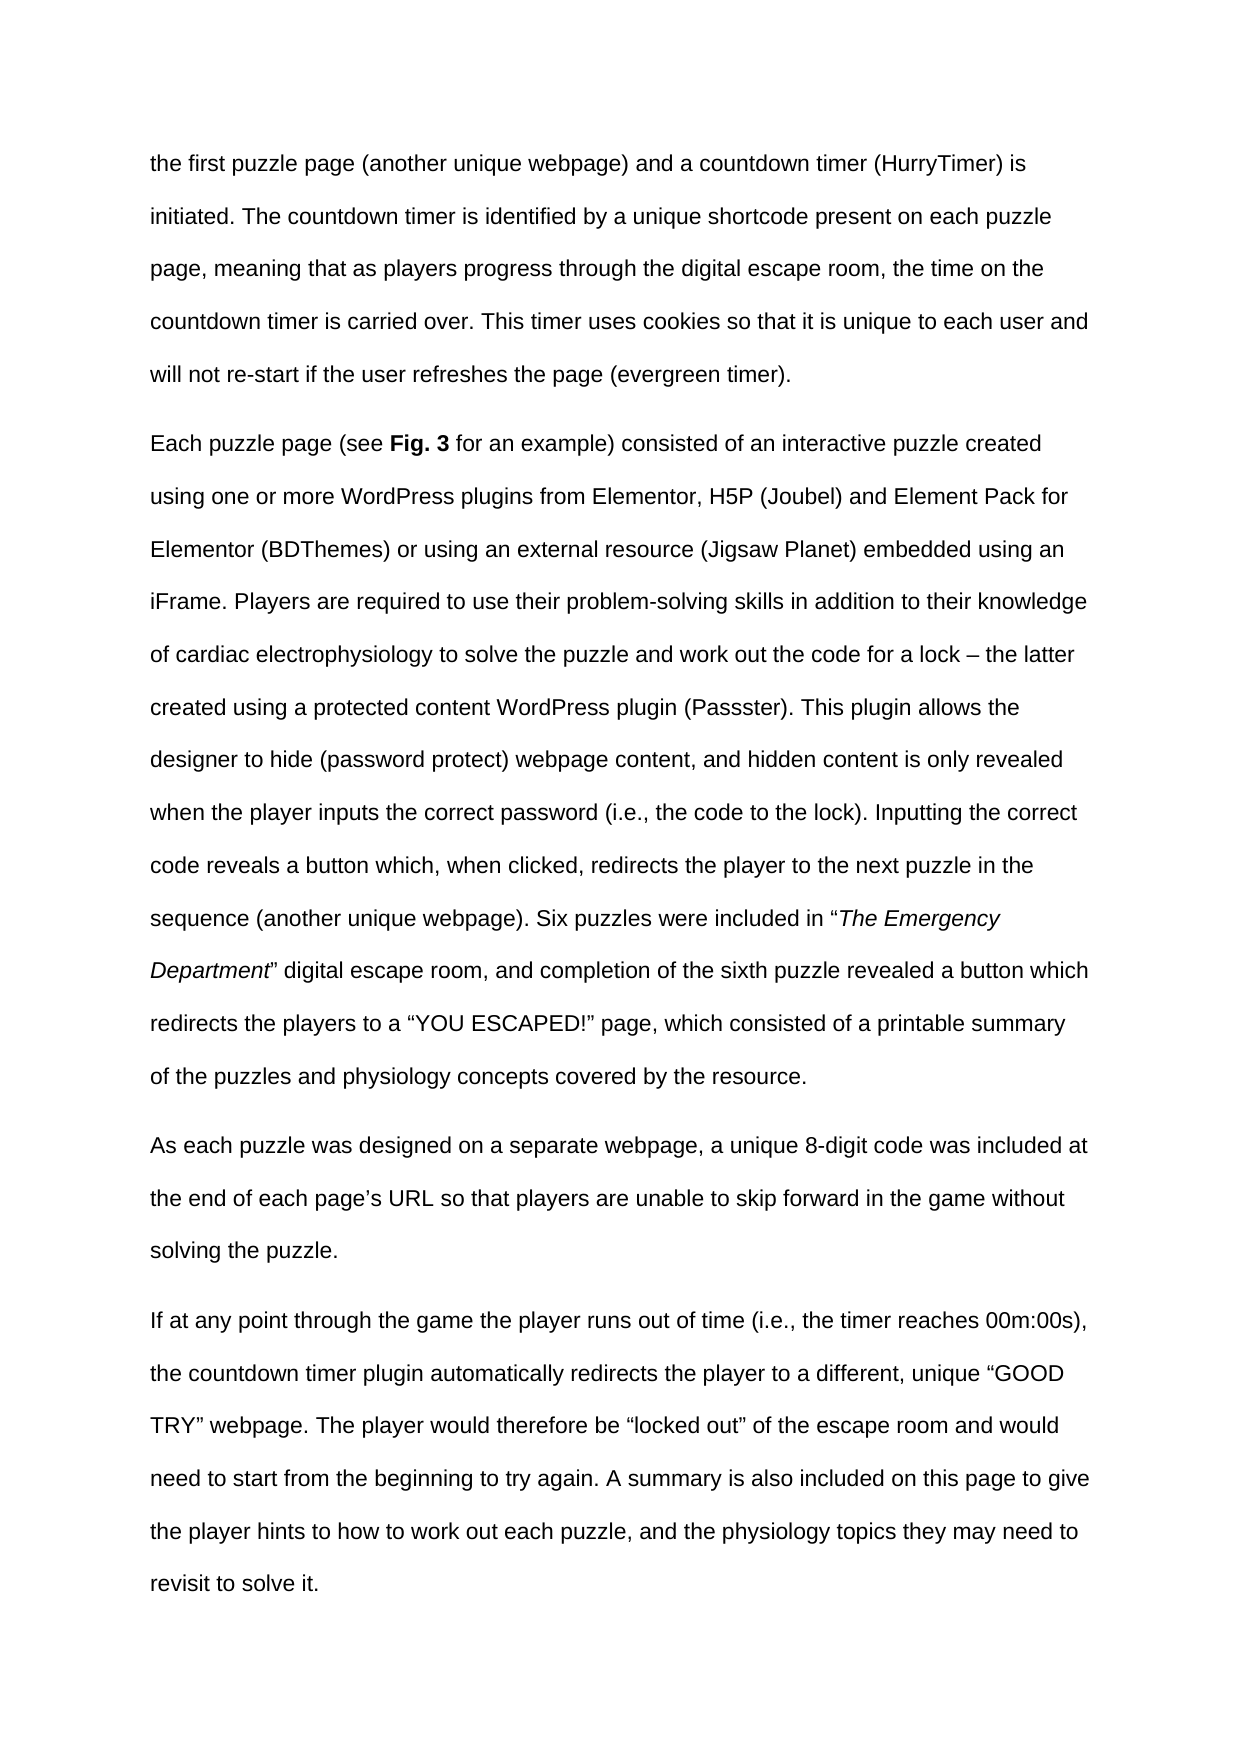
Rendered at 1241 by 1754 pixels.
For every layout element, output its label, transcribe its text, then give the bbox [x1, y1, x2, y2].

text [150, 150, 1090, 387]
text As each puzzle was designed on a separate webpage, a unique 8-digit code was included at the end of each page’s URL so that players are unable to skip forward in the game without solving the puzzle. [150, 1132, 1090, 1264]
text If at any point through the game the player runs out of time (i.e., the timer reaches 00m:00s), the countdown timer plugin automatically redirects the player to a different, unique “GOOD TRY” webpage. The player would therefore be “locked out” of the escape room and would need to start from the beginning to try again. A summary is also included on this page to give the player hints to how to work out each puzzle, and the physiology topics they may need to revisit to solve it. [150, 1307, 1090, 1597]
text Each puzzle page (see Fig. 3 for an example) consisted of an interactive puzzle created using one or more WordPress plugins from Elementor, H5P (Joubel) and Element Pack for Elementor (BDThemes) or using an external resource (Jigsaw Planet) embedded using an iFrame. Players are required to use their problem-solving skills in addition to their knowledge of cardiac electrophysiology to solve the puzzle and work out the code for a lock – the latter created using a protected content WordPress plugin (Passster). This plugin allows the designer to hide (password protect) webpage content, and hidden content is only revealed when the player inputs the correct password (i.e., the code to the lock). Inputting the correct code reveals a button which, when clicked, redirects the player to the next puzzle in the sequence (another unique webpage). Six puzzles were included in “The Emergency Department” digital escape room, and completion of the sixth puzzle revealed a button which redirects the players to a “YOU ESCAPED!” page, which consisted of a printable summary of the puzzles and physiology concepts covered by the resource. [150, 430, 1090, 1089]
